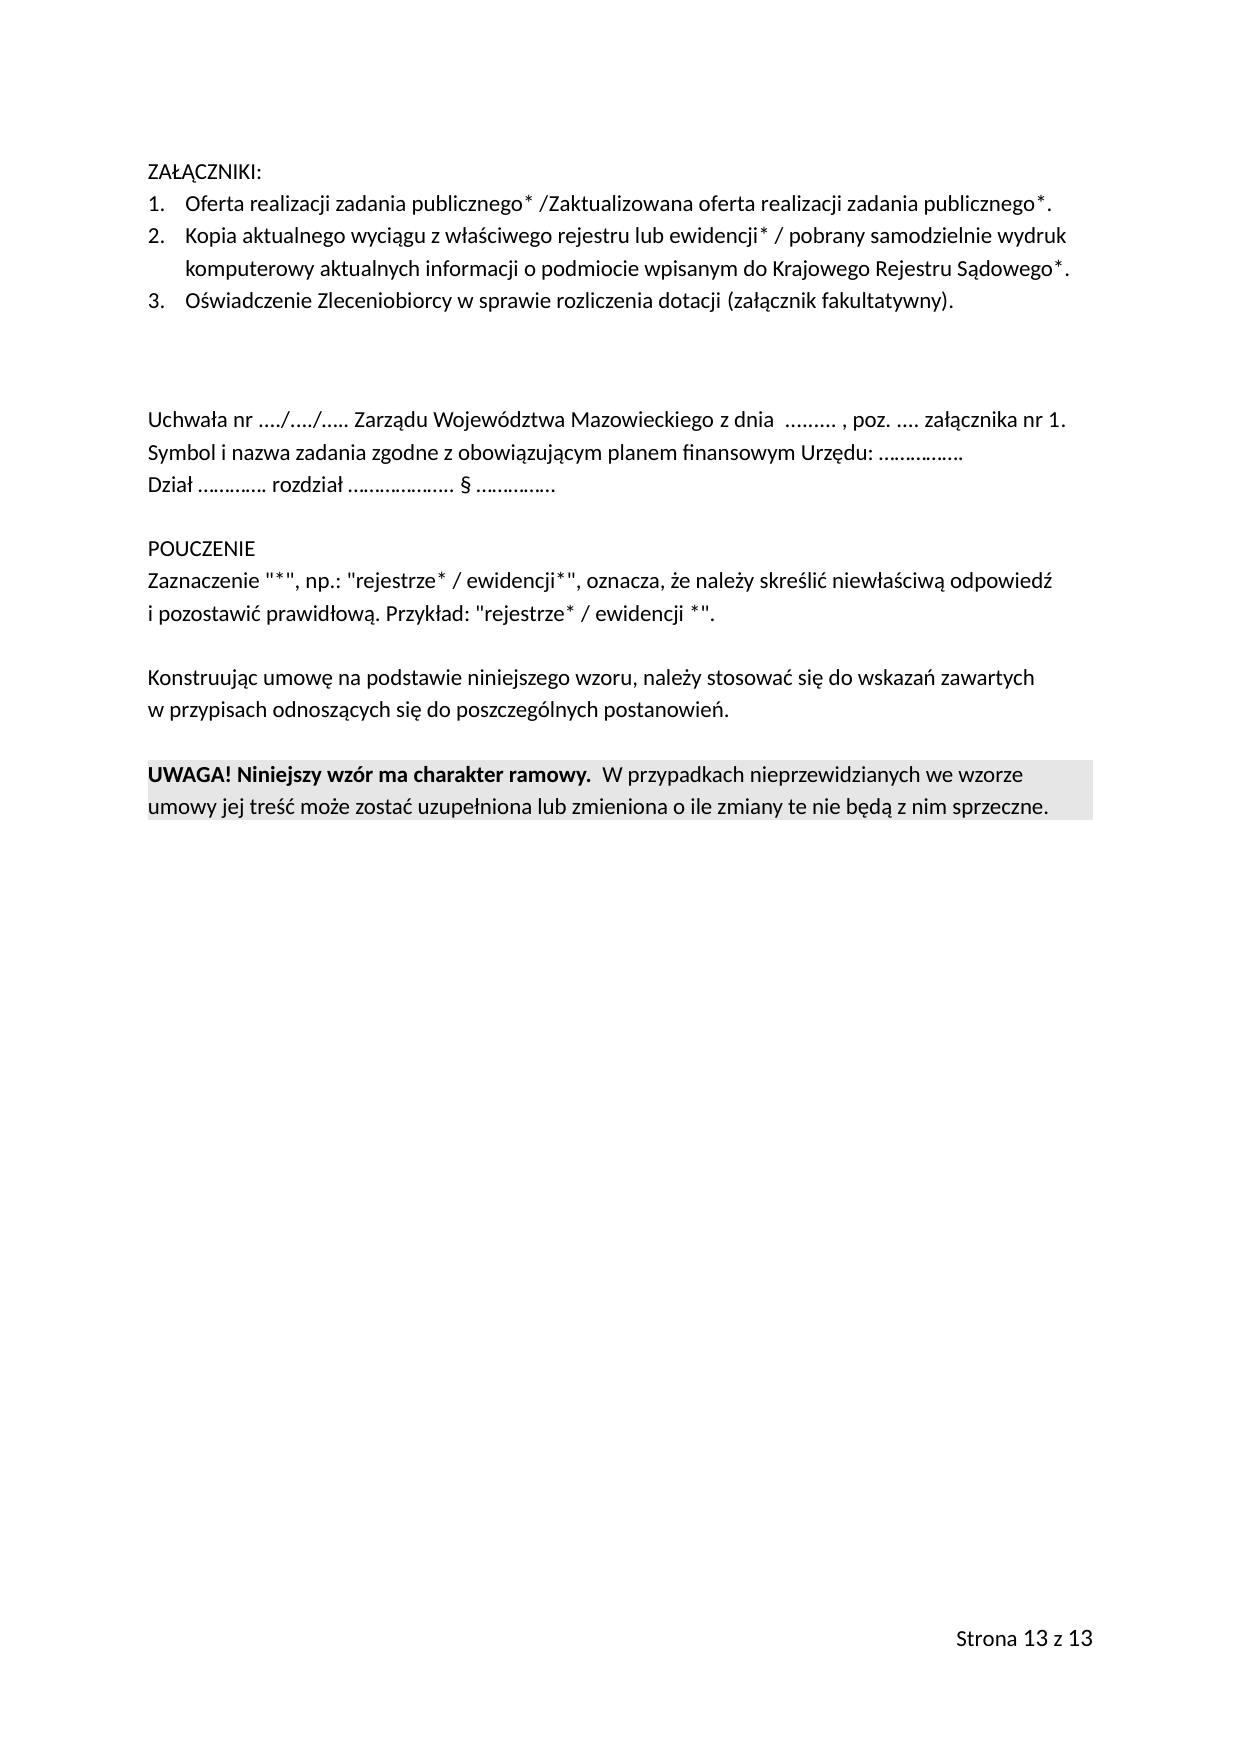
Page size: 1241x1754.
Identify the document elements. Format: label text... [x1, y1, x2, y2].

list Kopia aktualnego wyciągu z właściwego rejestru lub ewidencji* / pobrany samodzielnie wydruk komputerowy aktualnych informacji o podmiocie wpisanym do Krajowego Rejestru Sądowego*. [148, 222, 1093, 282]
list Oferta realizacji zadania publicznego* /Zaktualizowana oferta realizacji zadania publicznego*. [148, 189, 1093, 217]
text Konstruując umowę na podstawie niniejszego wzoru, należy stosować się do wskazań zawartych w przypisach odnoszących się do poszczególnych postanowień. [148, 663, 1093, 723]
text Symbol i nazwa zadania zgodne z obowiązującym planem finansowym Urzędu: ……………. [148, 438, 1093, 466]
text Zaznaczenie "*", np.: "rejestrze* / ewidencji*", oznacza, że należy skreślić niewłaściwą odpowiedź i pozostawić prawidłową. Przykład: "rejestrze* / ewidencji *". [148, 567, 1093, 627]
subtitle ZAŁĄCZNIKI: [148, 157, 1093, 185]
text Dział …………. rozdział ……………….. § …………… [148, 470, 1093, 498]
text Uchwała nr ..../..../….. Zarządu Województwa Mazowieckiego z dnia ......... , poz. .... załącznika nr 1. [148, 406, 1093, 434]
text UWAGA! Niniejszy wzór ma charakter ramowy. W przypadkach nieprzewidzianych we wzorze umowy jej treść może zostać uzupełniona lub zmieniona o ile zmiany te nie będą z nim sprzeczne. [148, 760, 1093, 820]
text POUCZENIE [148, 534, 1093, 562]
list Oświadczenie Zleceniobiorcy w sprawie rozliczenia dotacji (załącznik fakultatywny). [148, 286, 1093, 314]
